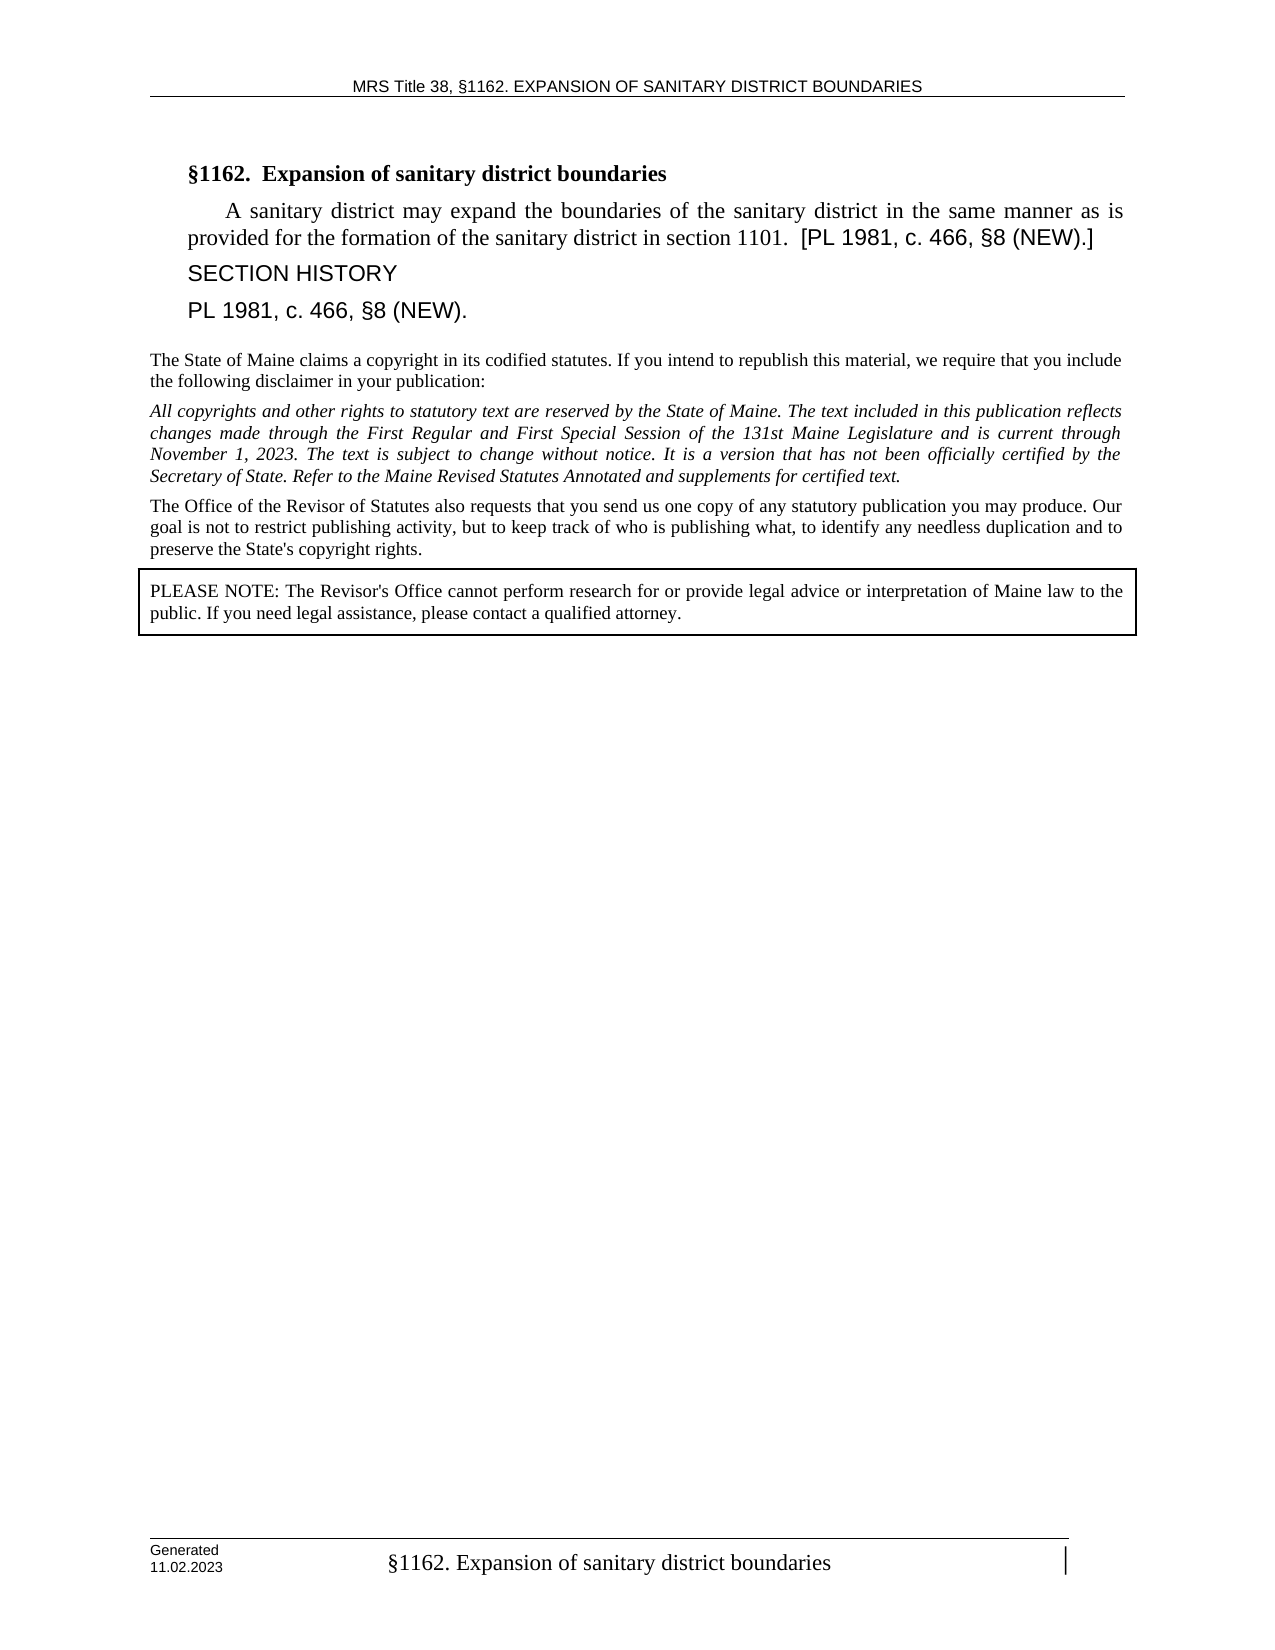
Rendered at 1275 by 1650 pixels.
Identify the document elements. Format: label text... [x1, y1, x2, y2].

text All copyrights and other rights to statutory text are reserved by the State of Maine. The text included in this publication reflects changes made through the First Regular and First Special Session of the 131st Maine Legislature and is current through November 1, 2023 . The text is subject to change without notice. It is a version that has not been officially certified by the Secretary of State. Refer to the Maine Revised Statutes Annotated and supplements for certified text. [150, 400, 1125, 486]
text PL 1981, c. 466, §8 (NEW). [187, 297, 1125, 323]
text SECTION HISTORY [187, 260, 1125, 287]
text PLEASE NOTE: The Revisor's Office cannot perform research for or provide legal advice or interpretation of Maine law to the public. If you need legal assistance, please contact a qualified attorney. [140, 570, 1135, 634]
text The State of Maine claims a copyright in its codified statutes. If you intend to republish this material, we require that you include the following disclaimer in your publication: [150, 348, 1125, 392]
text The Office of the Revisor of Statutes also requests that you send us one copy of any statutory publication you may produce. Our goal is not to restrict publishing activity, but to keep track of who is publishing what, to identify any needless duplication and to preserve the State's copyright rights. [150, 494, 1125, 559]
text A sanitary district may expand the boundaries of the sanitary district in the same manner as is provided for the formation of the sanitary district in section 1101. [PL 1981, c. 466, §8 (NEW).] [187, 197, 1125, 250]
text §1162. Expansion of sanitary district boundaries [187, 160, 1125, 187]
